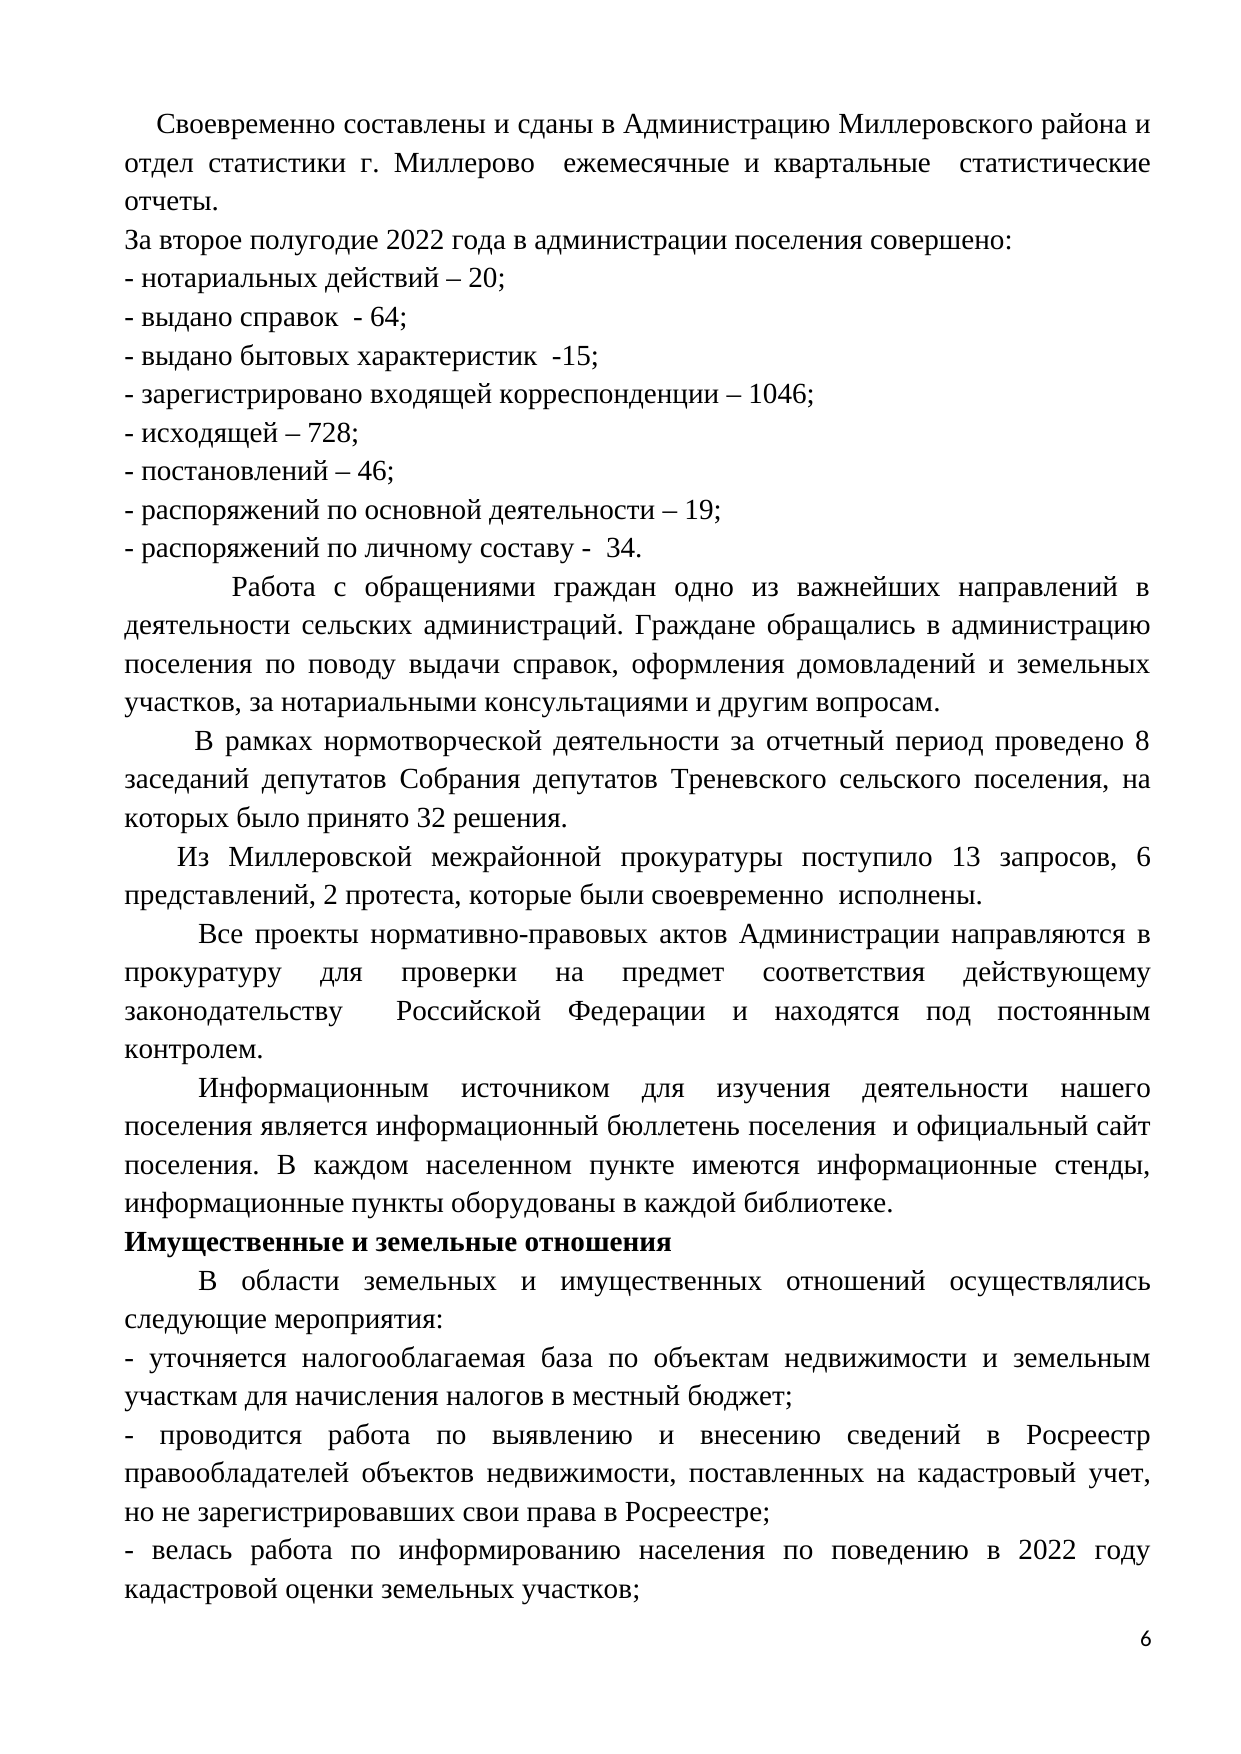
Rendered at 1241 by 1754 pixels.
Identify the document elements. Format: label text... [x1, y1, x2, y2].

text Все проекты нормативно-правовых актов Администрации направляются в прокуратуру для проверки на предмет соответствия действующему законодательству Российской Федерации и находятся под постоянным контролем. [124, 916, 1152, 1065]
text - велась работа по информированию населения по поведению в 2022 году кадастровой оценки земельных участков; [124, 1532, 1152, 1604]
text В рамках нормотворческой деятельности за отчетный период проведено 8 заседаний депутатов Собрания депутатов Треневского сельского поселения, на которых было принято 32 решения. [124, 723, 1152, 834]
text - распоряжений по личному составу - 34. [124, 530, 1152, 564]
text - выдано справок - 64; [124, 299, 1152, 333]
text За второе полугодие 2022 года в администрации поселения совершено: [124, 222, 1152, 256]
text Информационным источником для изучения деятельности нашего поселения является информационный бюллетень поселения и официальный сайт поселения. В каждом населенном пункте имеются информационные стенды, информационные пункты оборудованы в каждой библиотеке. [124, 1070, 1152, 1219]
text - распоряжений по основной деятельности – 19; [124, 492, 1152, 525]
text Из Миллеровской межрайонной прокуратуры поступило 13 запросов, 6 представлений, 2 протеста, которые были своевременно исполнены. [124, 839, 1152, 911]
text - зарегистрировано входящей корреспонденции – 1046; [124, 376, 1152, 410]
text - исходящей – 728; [124, 415, 1152, 448]
text - проводится работа по выявлению и внесению сведений в Росреестр правообладателей объектов недвижимости, поставленных на кадастровый учет, но не зарегистрировавших свои права в Росреестре; [124, 1417, 1152, 1527]
text - выдано бытовых характеристик -15; [124, 338, 1152, 371]
text - уточняется налогооблагаемая база по объектам недвижимости и земельным участкам для начисления налогов в местный бюджет; [124, 1340, 1152, 1412]
text В области земельных и имущественных отношений осуществлялись следующие мероприятия: [124, 1263, 1152, 1335]
text Работа с обращениями граждан одно из важнейших направлений в деятельности сельских администраций. Граждане обращались в администрацию поселения по поводу выдачи справок, оформления домовладений и земельных участков, за нотариальными консультациями и другим вопросам. [124, 569, 1152, 718]
text Имущественные и земельные отношения [124, 1224, 1152, 1258]
text Своевременно составлены и сданы в Администрацию Миллеровского района и отдел статистики г. Миллерово ежемесячные и квартальные статистические отчеты. [124, 106, 1152, 217]
text - постановлений – 46; [124, 453, 1152, 487]
text - нотариальных действий – 20; [124, 261, 1152, 294]
